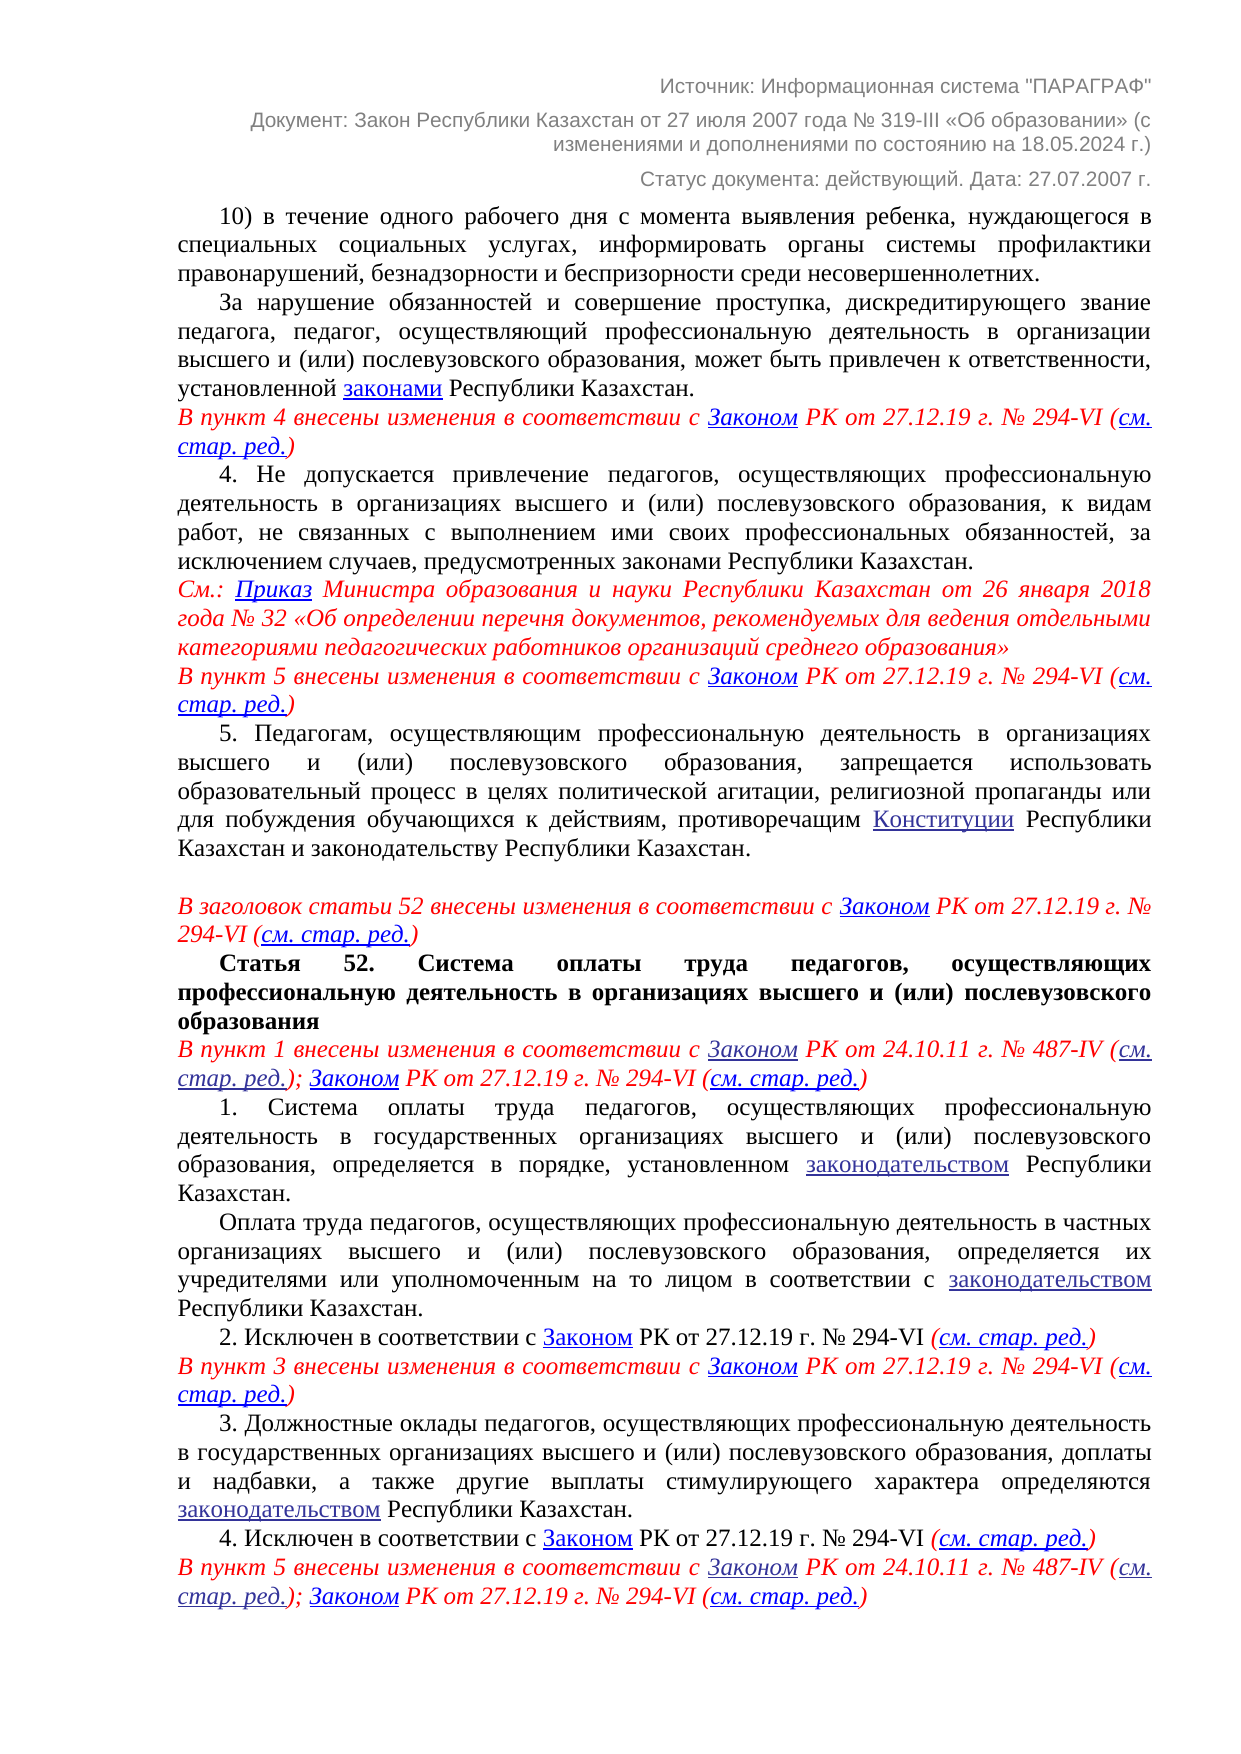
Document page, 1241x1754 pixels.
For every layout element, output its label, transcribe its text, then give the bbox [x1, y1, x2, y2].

text В пункт 1 внесены изменения в соответствии с 3аконом РК от 24.10.11 г. № 487-IV (см. стар. ред.); Законом РК от 27.12.19 г. № 294-VI (см. стар. ред.) [177, 1034, 1152, 1092]
text В пункт 4 внесены изменения в соответствии с Законом РК от 27.12.19 г. № 294-VI (см. стар. ред.) [177, 402, 1152, 459]
text За нарушение обязанностей и совершение проступка, дискредитирующего звание педагога, педагог, осуществляющий профессиональную деятельность в организации высшего и (или) послевузовского образования, может быть привлечен к ответственности, установленной законами Республики Казахстан. [177, 287, 1152, 402]
text См.: Приказ Министра образования и науки Республики Казахстан от 26 января 2018 года № 32 «Об определении перечня документов, рекомендуемых для ведения отдельными категориями педагогических работников организаций среднего образования» [177, 574, 1152, 661]
text В пункт 5 внесены изменения в соответствии с 3аконом РК от 24.10.11 г. № 487-IV (см. стар. ред.); Законом РК от 27.12.19 г. № 294-VI (см. стар. ред.) [177, 1552, 1152, 1609]
text 1. Система оплаты труда педагогов, осуществляющих профессиональную деятельность в государственных организациях высшего и (или) послевузовского образования, определяется в порядке, установленном законодательством Республики Казахстан. [177, 1092, 1152, 1207]
text 2. Исключен в соответствии с Законом РК от 27.12.19 г. № 294-VI (см. стар. ред.) [177, 1322, 1152, 1351]
text 10) в течение одного рабочего дня с момента выявления ребенка, нуждающегося в специальных социальных услугах, информировать органы системы профилактики правонарушений, безнадзорности и беспризорности среди несовершеннолетних. [177, 201, 1152, 287]
text Статья 52. Система оплаты труда педагогов, осуществляющих профессиональную деятельность в организациях высшего и (или) послевузовского образования [177, 948, 1152, 1034]
text 4. Не допускается привлечение педагогов, осуществляющих профессиональную деятельность в организациях высшего и (или) послевузовского образования, к видам работ, не связанных с выполнением ими своих профессиональных обязанностей, за исключением случаев, предусмотренных законами Республики Казахстан. [177, 459, 1152, 574]
text В пункт 3 внесены изменения в соответствии с Законом РК от 27.12.19 г. № 294-VI (см. стар. ред.) [177, 1351, 1152, 1408]
text 4. Исключен в соответствии с Законом РК от 27.12.19 г. № 294-VI (см. стар. ред.) [177, 1523, 1152, 1552]
text В пункт 5 внесены изменения в соответствии с Законом РК от 27.12.19 г. № 294-VI (см. стар. ред.) [177, 661, 1152, 718]
text 5. Педагогам, осуществляющим профессиональную деятельность в организациях высшего и (или) послевузовского образования, запрещается использовать образовательный процесс в целях политической агитации, религиозной пропаганды или для побуждения обучающихся к действиям, противоречащим Конституции Республики Казахстан и законодательству Республики Казахстан. [177, 718, 1152, 862]
text В заголовок статьи 52 внесены изменения в соответствии с Законом РК от 27.12.19 г. № 294-VI (см. стар. ред.) [177, 891, 1152, 948]
text Оплата труда педагогов, осуществляющих профессиональную деятельность в частных организациях высшего и (или) послевузовского образования, определяется их учредителями или уполномоченным на то лицом в соответствии с законодательством Республики Казахстан. [177, 1207, 1152, 1322]
text 3. Должностные оклады педагогов, осуществляющих профессиональную деятельность в государственных организациях высшего и (или) послевузовского образования, доплаты и надбавки, а также другие выплаты стимулирующего характера определяются законодательством Республики Казахстан. [177, 1408, 1152, 1523]
